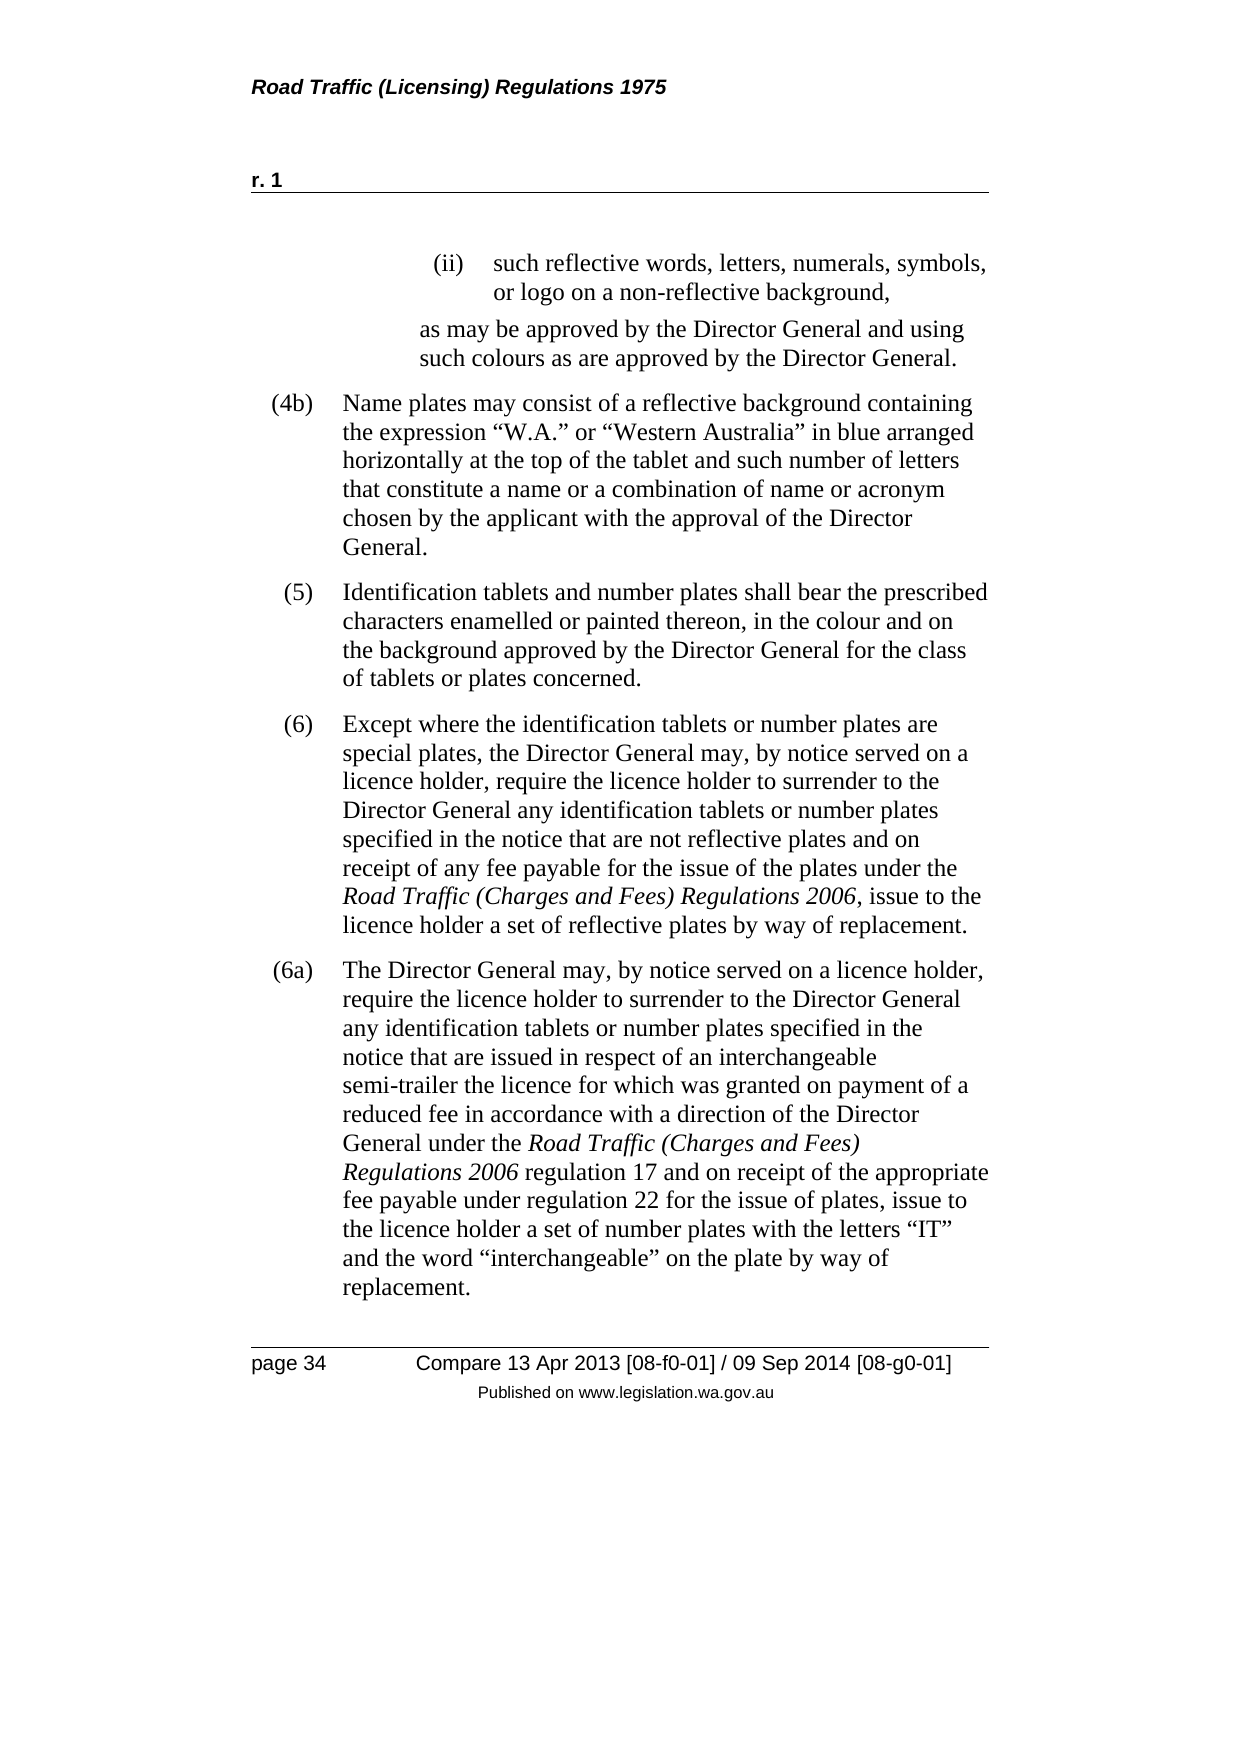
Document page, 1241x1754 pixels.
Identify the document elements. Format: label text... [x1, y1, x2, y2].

text (6a) The Director General may, by notice served on a licence holder, require the licence holder to surrender to the Director General any identification tablets or number plates specified in the notice that are issued in respect of an interchangeable semi-trailer the licence for which was granted on payment of a reduced fee in accordance with a direction of the Director General under the Road Traffic (Charges and Fees) Regulations 2006 regulation 17 and on receipt of the appropriate fee payable under regulation 22 for the issue of plates, issue to the licence holder a set of number plates with the letters “IT” and the word “interchangeable” on the plate by way of replacement. [251, 956, 989, 1301]
text (ii) such reflective words, letters, numerals, symbols, or logo on a non-reflective background, [251, 248, 989, 306]
text (4b) Name plates may consist of a reflective background containing the expression “W.A.” or “” in blue arranged horizontally at the top of the tablet and such number of letters that constitute a name or a combination of name or acronym chosen by the applicant with the approval of the Director General. [251, 388, 989, 561]
text as may be approved by the Director General and using such colours as are approved by the Director General. [251, 314, 989, 371]
text (5) Identification tablets and number plates shall bear the prescribed characters enamelled or painted thereon, in the colour and on the background approved by the Director General for the class of tablets or plates concerned. [251, 577, 989, 692]
text (6) Except where the identification tablets or number plates are special plates, the Director General may, by notice served on a licence holder, require the licence holder to surrender to the Director General any identification tablets or number plates specified in the notice that are not reflective plates and on receipt of any fee payable for the issue of the plates under the Road Traffic (Charges and Fees) Regulations 2006, issue to the licence holder a set of reflective plates by way of replacement. [251, 709, 989, 939]
